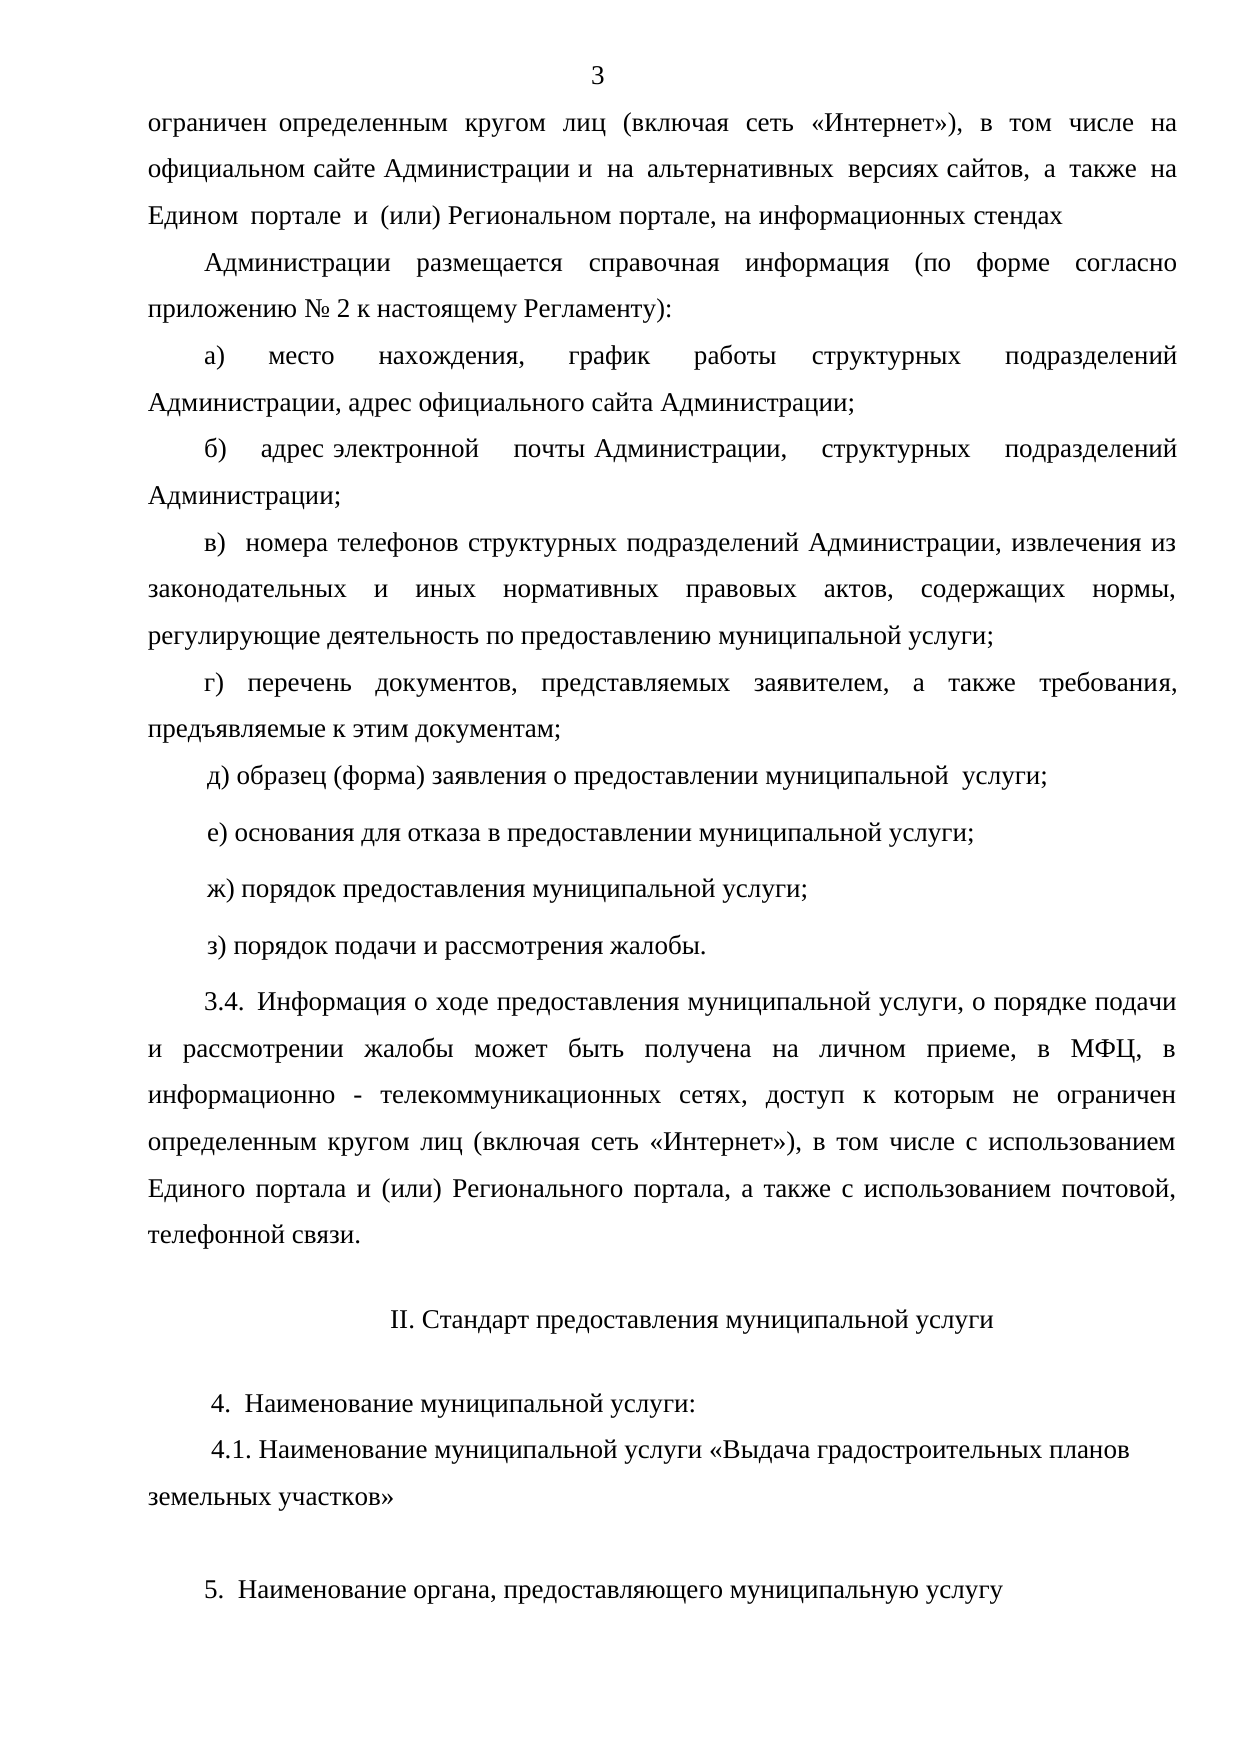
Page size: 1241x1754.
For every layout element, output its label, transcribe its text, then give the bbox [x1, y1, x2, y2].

text ж) порядок предоставления муниципальной услуги; [148, 872, 1177, 903]
text 3 [148, 59, 1177, 90]
text е) основания для отказа в предоставлении муниципальной услуги; [148, 816, 1177, 847]
text а) место нахождения, график работы структурных подразделений Администрации, адрес официального сайта Администрации; [148, 339, 1177, 417]
text 5. Наименование органа, предоставляющего муниципальную услугу [148, 1574, 1177, 1605]
text ограничен определенным кругом лиц (включая сеть «Интернет»), в том числе на официальном сайте Администрации и на альтернативных версиях сайтов, а также на Едином портале и (или) Региональном портале, на информационных стендах [148, 106, 1177, 230]
text б) адрес электронной почты Администрации, структурных подразделений Администрации; [148, 432, 1177, 510]
text II. Стандарт предоставления муниципальной услуги [148, 1303, 1177, 1334]
text г) перечень документов, представляемых заявителем, а также требования, предъявляемые к этим документам; [148, 666, 1177, 743]
text д) образец (форма) заявления о предоставлении муниципальной услуги; [148, 759, 1177, 790]
text 3.4. Информация о ходе предоставления муниципальной услуги, о порядке подачи и рассмотрении жалобы может быть получена на личном приеме, в МФЦ, в информационно - телекоммуникационных сетях, доступ к которым не ограничен определенным кругом лиц (включая сеть «Интернет»), в том числе с использованием Единого портала и (или) Регионального портала, а также с использованием почтовой, телефонной связи. [148, 985, 1177, 1250]
text 4.1. Наименование муниципальной услуги «Выдача градостроительных планов земельных участков» [148, 1434, 1177, 1511]
text 4. Наименование муниципальной услуги: [148, 1387, 1177, 1418]
text Администрации размещается справочная информация (по форме согласно приложению № 2 к настоящем у Регламенту): [148, 246, 1177, 323]
text з) порядок подачи и рассмотрения жалобы. [148, 929, 1177, 960]
text в) номера телефонов структурных подразделений Администрации, извлечения из законодательных и иных нормативных правовых актов, содержащих нормы, регулирующие деятельность по предоставлению муниципальной услуги; [148, 526, 1177, 650]
